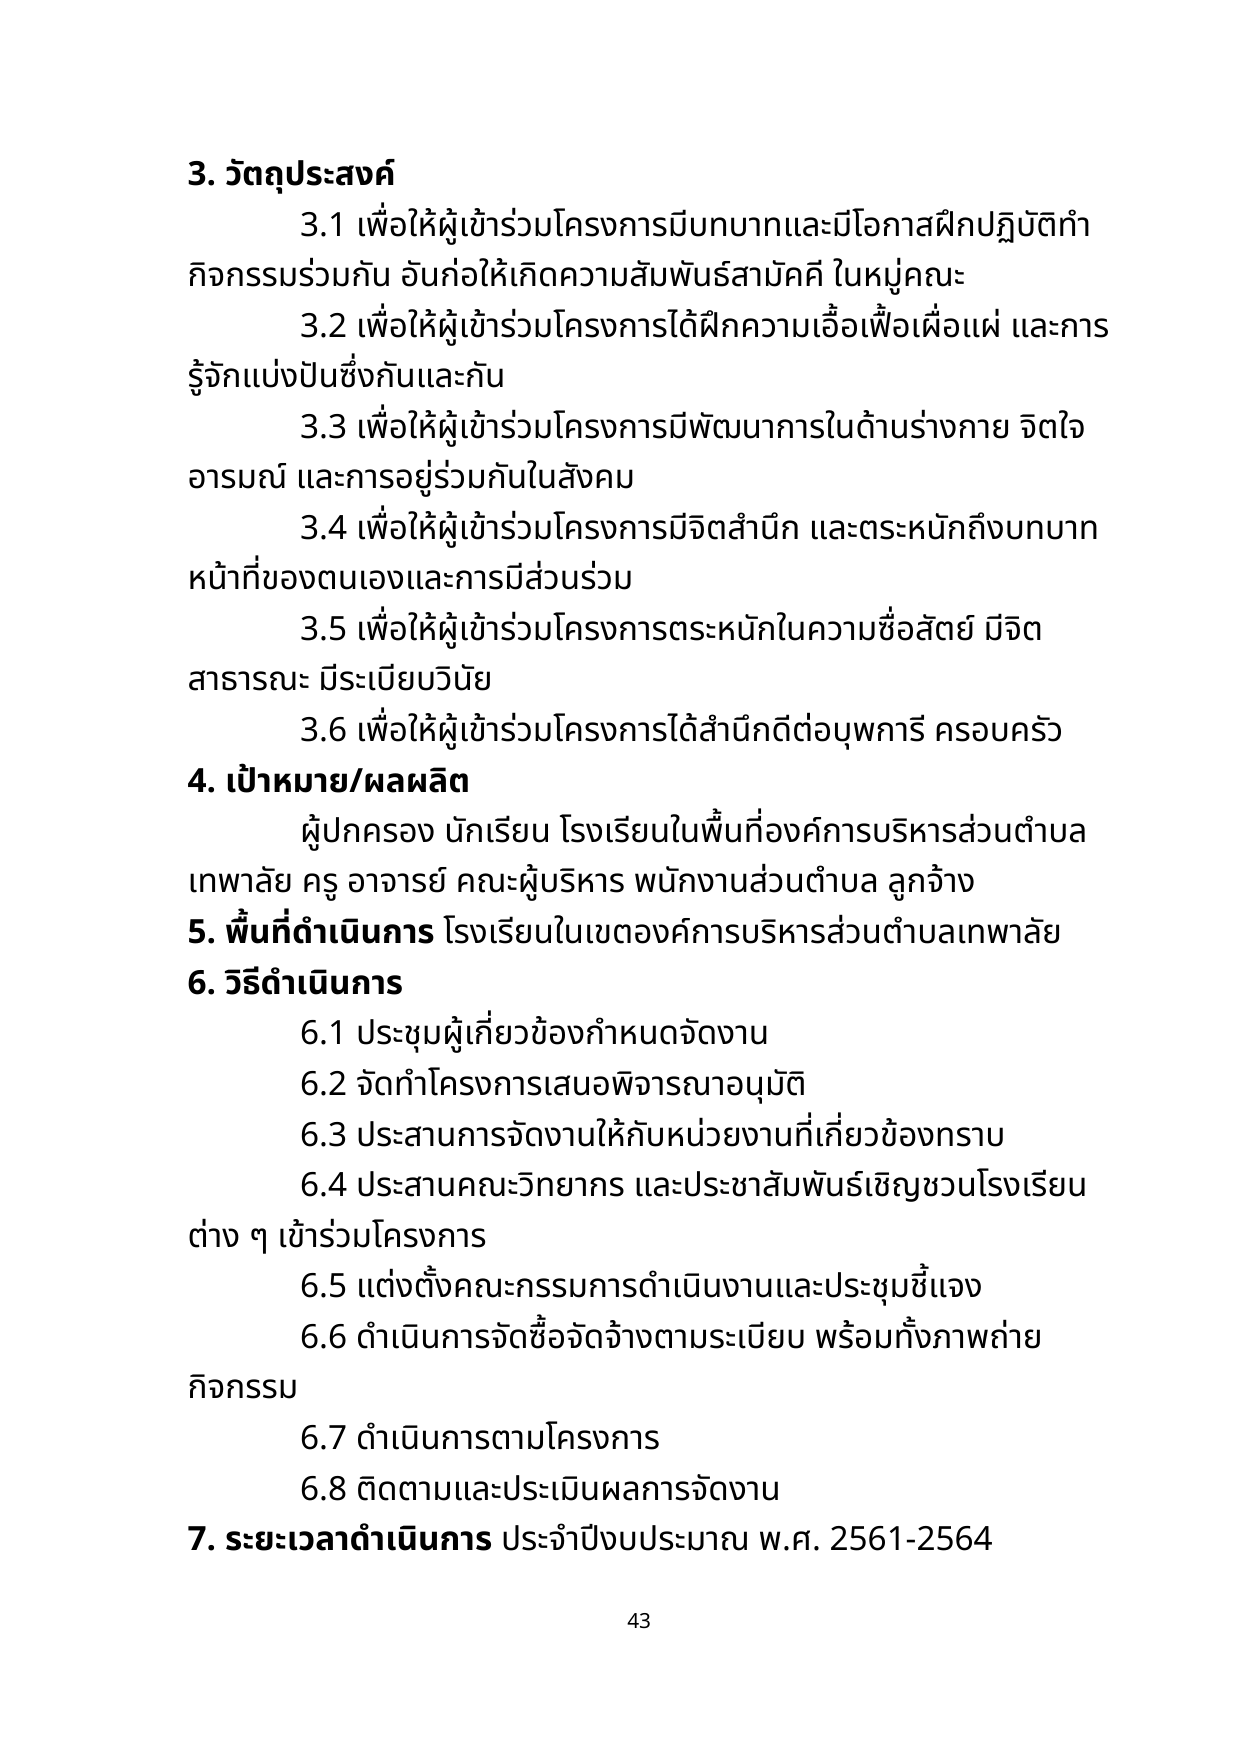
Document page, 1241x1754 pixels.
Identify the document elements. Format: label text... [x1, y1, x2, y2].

text 6.1 ประชุมผู้เกี่ยวข้องกําหนดจัดงาน [187, 1009, 1128, 1060]
text ผู้ปกครอง นักเรียน โรงเรียนในพื้นที่องค์การบริหารส่วนตำบลเทพาลัย ครู อาจารย์ คณะผู้บริหาร พนักงานส่วนตําบล ลูกจ้าง [187, 807, 1128, 908]
text 4. เป้าหมาย/ผลผลิต [187, 756, 1128, 807]
text 3.2 เพื่อให้ผู้เข้าร่วมโครงการได้ฝึกความเอื้อเฟื้อเผื่อแผ่ และการรู้จักแบ่งปันซึ่งกันและกัน [187, 302, 1128, 403]
text 6.4 ประสานคณะวิทยากร และประชาสัมพันธ์เชิญชวนโรงเรียนต่าง ๆ เข้าร่วมโครงการ [187, 1161, 1128, 1262]
text 3.3 เพื่อให้ผู้เข้าร่วมโครงการมีพัฒนาการในด้านร่างกาย จิตใจ อารมณ์ และการอยู่ร่วมกันในสังคม [187, 403, 1128, 504]
text 3. วัตถุประสงค์ [187, 150, 1128, 201]
text 6.7 ดําเนินการตามโครงการ [187, 1414, 1128, 1464]
text 6.2 จัดทําโครงการเสนอพิจารณาอนุมัติ [187, 1060, 1128, 1110]
text 6.6 ดําเนินการจัดซื้อจัดจ้างตามระเบียบ พร้อมทั้งภาพถ่ายกิจกรรม [187, 1313, 1128, 1414]
text 3.4 เพื่อให้ผู้เข้าร่วมโครงการมีจิตสํานึก และตระหนักถึงบทบาทหน้าที่ของตนเองและการมีส่วนร่วม [187, 504, 1128, 605]
text 6.3 ประสานการจัดงานให้กับหน่วยงานที่เกี่ยวข้องทราบ [187, 1110, 1128, 1161]
text 3.1 เพื่อให้ผู้เข้าร่วมโครงการมีบทบาทและมีโอกาสฝึกปฏิบัติทํากิจกรรมร่วมกัน อันก่อให้เกิดความสัมพันธ์สามัคคี ในหมู่คณะ [187, 201, 1128, 302]
text 6. วิธีดําเนินการ [187, 958, 1128, 1009]
text 3.6 เพื่อให้ผู้เข้าร่วมโครงการได้สํานึกดีต่อบุพการี ครอบครัว [187, 706, 1128, 756]
text 5. พื้นที่ดําเนินการ โรงเรียนในเขตองค์การบริหารส่วนตำบลเทพาลัย [187, 908, 1128, 958]
text 3.5 เพื่อให้ผู้เข้าร่วมโครงการตระหนักในความซื่อสัตย์ มีจิตสาธารณะ มีระเบียบวินัย [187, 605, 1128, 706]
text 7. ระยะเวลาดําเนินการ ประจําปีงบประมาณ พ.ศ. 2561-2564 [187, 1515, 1128, 1566]
text 6.5 แต่งตั้งคณะกรรมการดําเนินงานและประชุมชี้แจง [187, 1262, 1128, 1313]
text 6.8 ติดตามและประเมินผลการจัดงาน [187, 1464, 1128, 1515]
